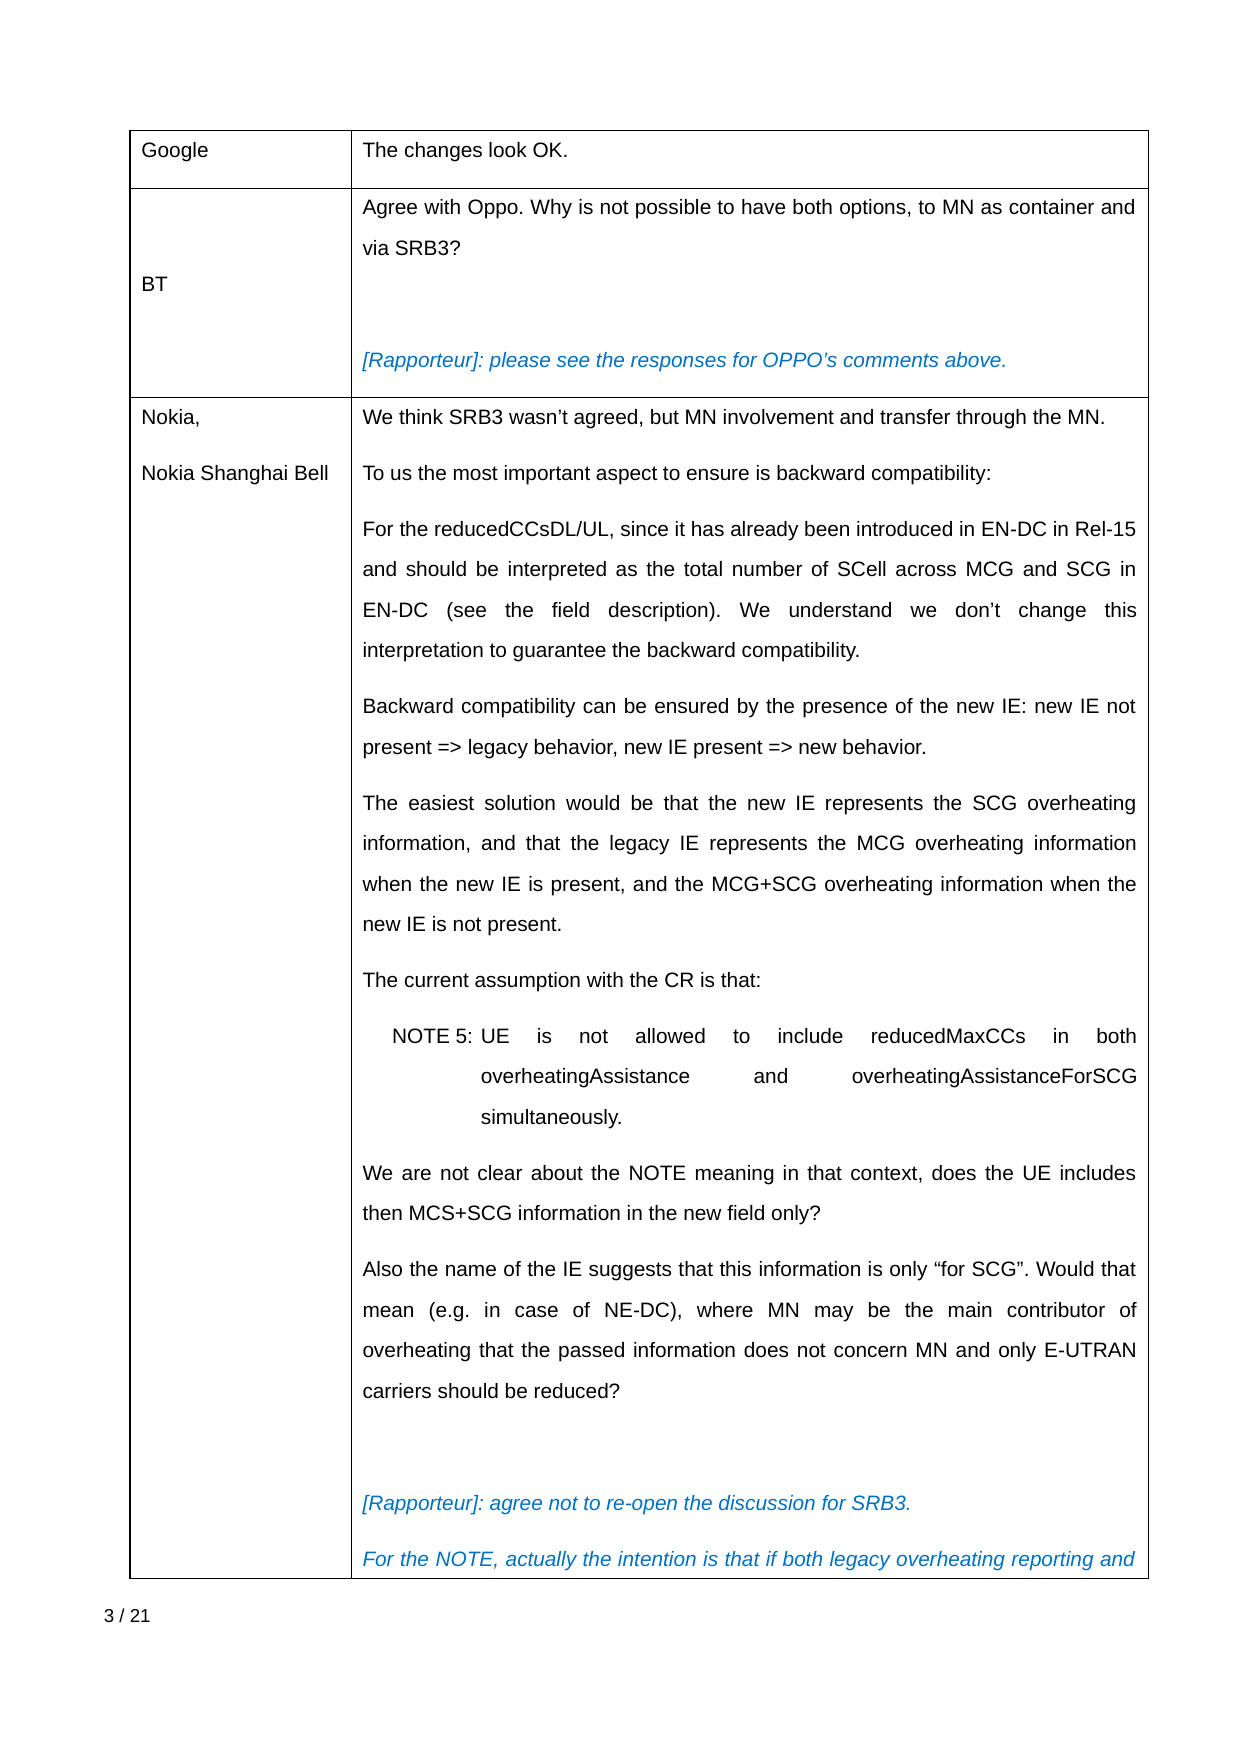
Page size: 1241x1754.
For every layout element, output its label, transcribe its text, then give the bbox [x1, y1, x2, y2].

table_cell The changes look OK. [352, 131, 1148, 187]
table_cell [352, 398, 1148, 1577]
table_cell BT [131, 189, 351, 397]
table_cell Google [131, 131, 351, 187]
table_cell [131, 398, 351, 1577]
table_cell Agree with Oppo. Why is not possible to have both options, to MN as container and via SRB3? [Rapporteur]: please see the responses for OPPO’s comments above. [352, 189, 1148, 397]
